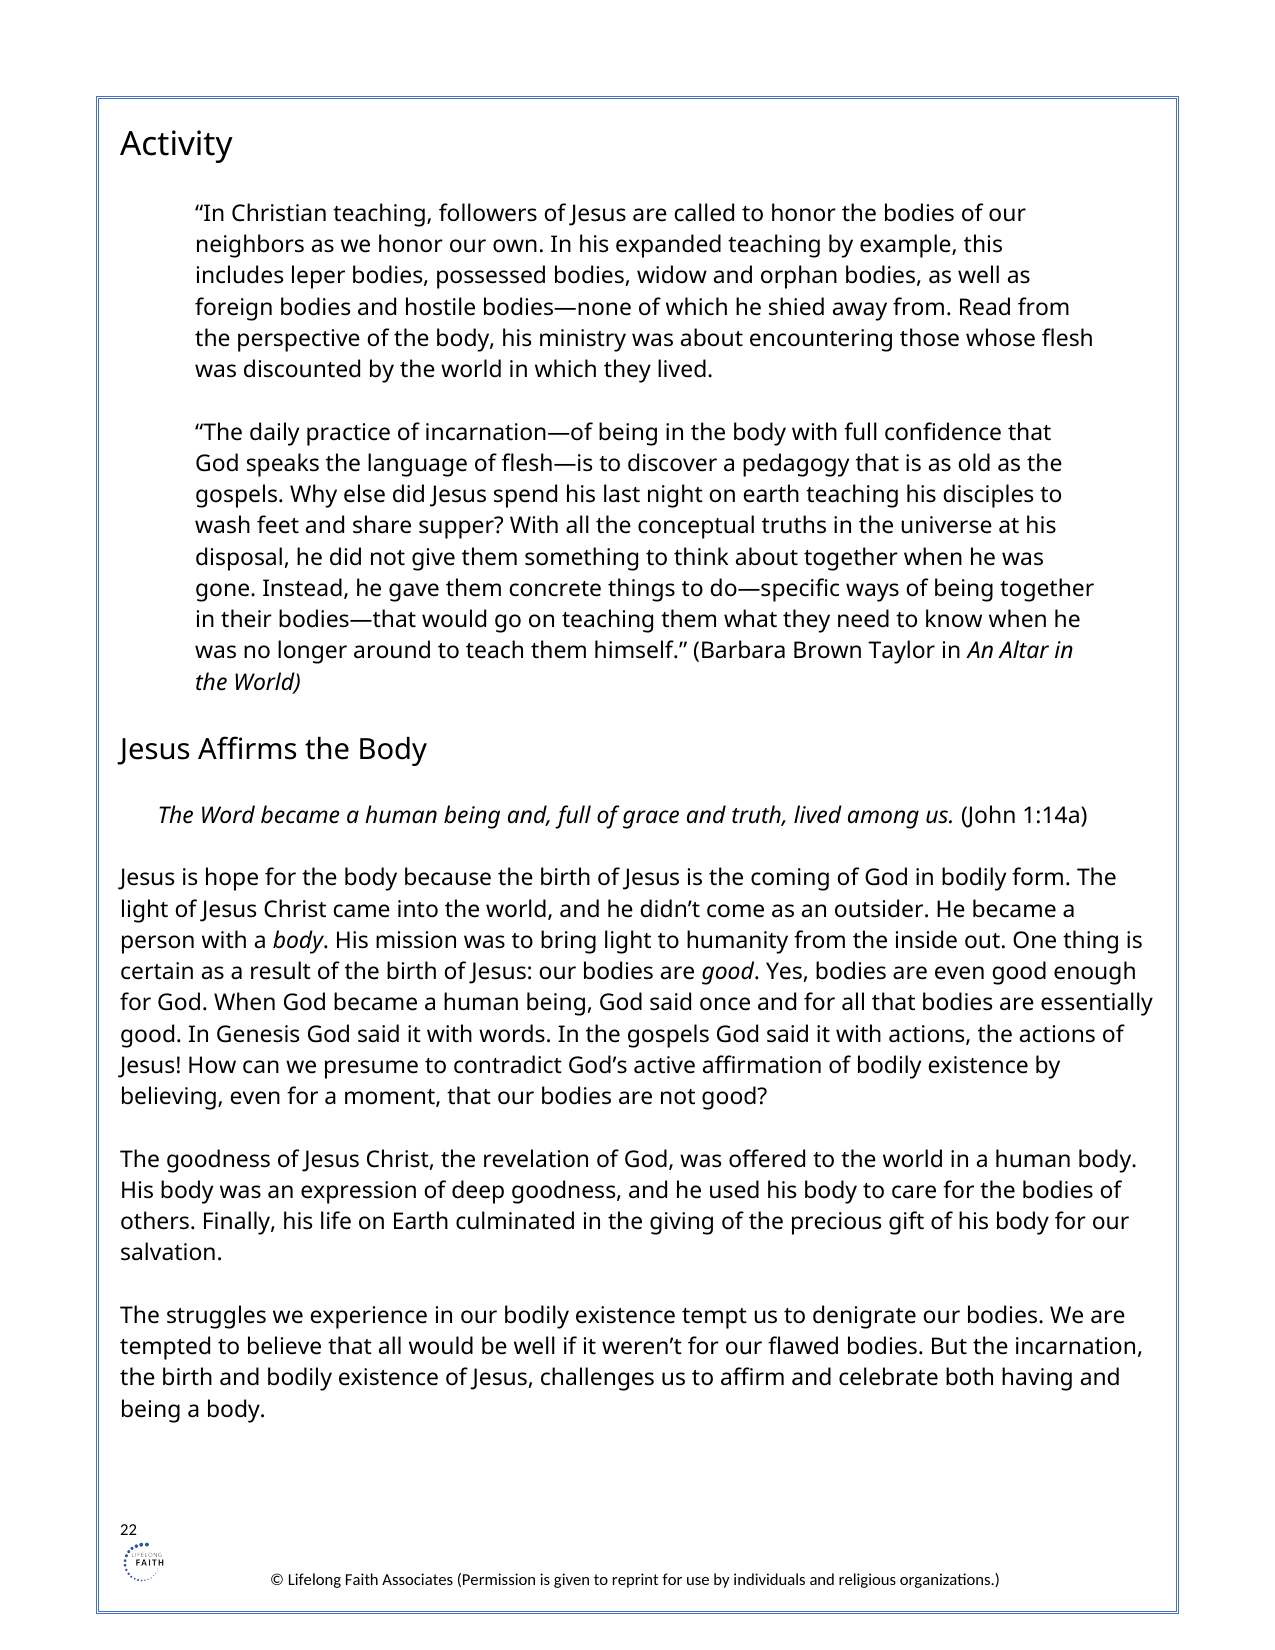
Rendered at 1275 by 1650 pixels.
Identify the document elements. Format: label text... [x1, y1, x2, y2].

text The struggles we experience in our bodily existence tempt us to denigrate our bodies. We are tempted to believe that all would be well if it weren’t for our flawed bodies. But the incarnation, the birth and bodily existence of Jesus, challenges us to affirm and celebrate both having and being a body. [120, 1299, 1155, 1424]
text The goodness of Jesus Christ, the revelation of God, was offered to the world in a human body. His body was an expression of deep goodness, and he used his body to care for the bodies of others. Finally, his life on Earth culminated in the giving of the precious gift of his body for our salvation. [120, 1143, 1155, 1268]
text Jesus is hope for the body because the birth of Jesus is the coming of God in bodily form. The light of Jesus Christ came into the world, and he didn’t come as an outsider. He became a person with a body. His mission was to bring light to humanity from the inside out. One thing is certain as a result of the birth of Jesus: our bodies are good. Yes, bodies are even good enough for God. When God became a human being, God said once and for all that bodies are essentially good. In Genesis God said it with words. In the gospels God said it with actions, the actions of Jesus! How can we presume to contradict God’s active affirmation of bodily existence by believing, even for a moment, that our bodies are not good? [120, 861, 1155, 1111]
subtitle Activity [120, 120, 1155, 165]
text “The daily practice of incarnation—of being in the body with full confidence that God speaks the language of flesh—is to discover a pedagogy that is as old as the gospels. Why else did Jesus spend his last night on earth teaching his disciples to wash feet and share supper? With all the conceptual truths in the universe at his disposal, he did not give them something to think about together when he was gone. Instead, he gave them concrete things to do—specific ways of being together in their bodies—that would go on teaching them what they need to know when he was no longer around to teach them himself.” (Barbara Brown Taylor in An Altar in the World) [195, 415, 1095, 697]
text The Word became a human being and, full of grace and truth, lived among us. (John 1:14a) [157, 799, 1155, 830]
picture [120, 1539, 167, 1586]
subtitle Jesus Affirms the Body [120, 728, 1155, 768]
text “In Christian teaching, followers of Jesus are called to honor the bodies of our neighbors as we honor our own. In his expanded teaching by example, this includes leper bodies, possessed bodies, widow and orphan bodies, as well as foreign bodies and hostile bodies—none of which he shied away from. Read from the perspective of the body, his ministry was about encountering those whose flesh was discounted by the world in which they lived. [195, 197, 1095, 384]
